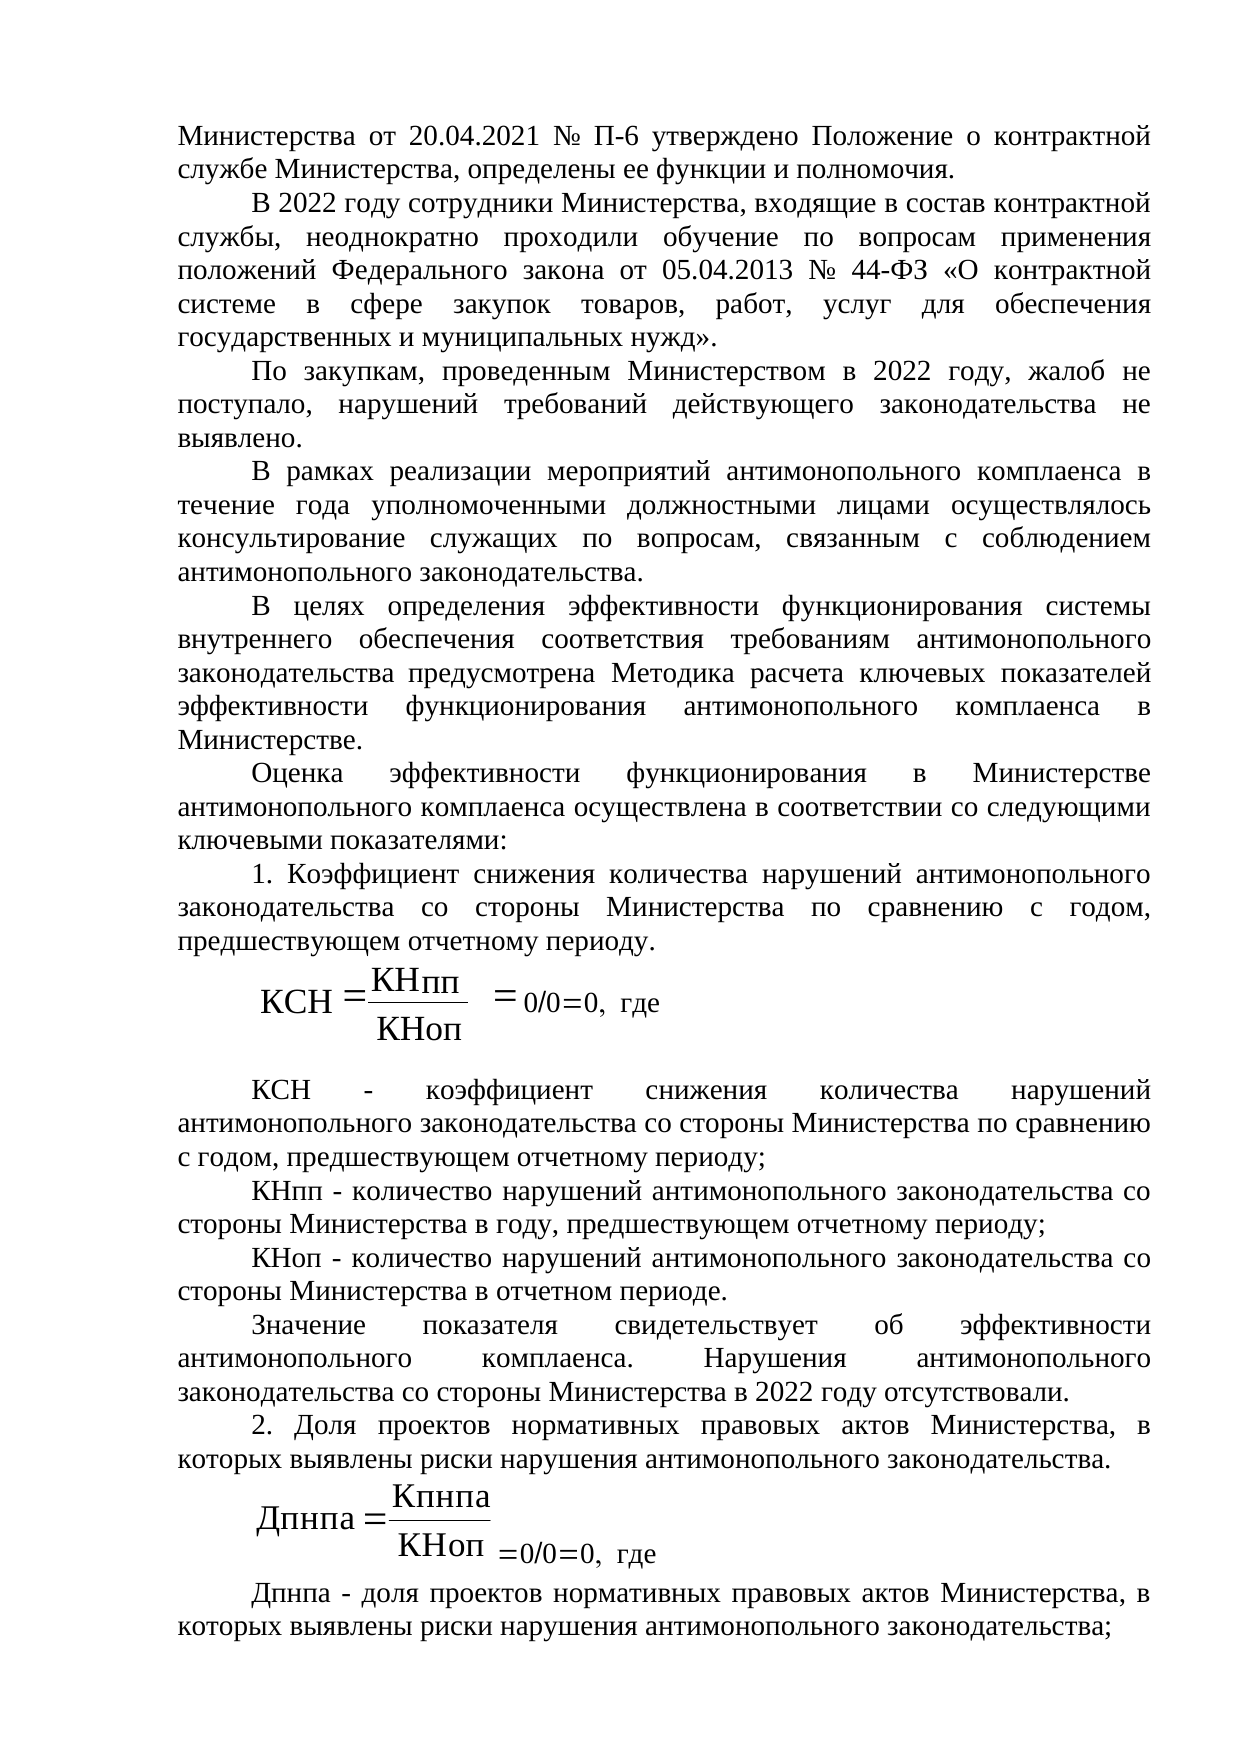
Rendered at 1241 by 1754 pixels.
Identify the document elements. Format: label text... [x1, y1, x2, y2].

text Оценка эффективности функционирования в Министерстве антимонопольного комплаенса осуществлена в соответствии со следующими ключевыми показателями: [177, 755, 1152, 856]
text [177, 118, 1152, 185]
text Дпнпа - доля проектов нормативных правовых актов Министерства, в которых выявлены риски нарушения антимонопольного законодательства; [177, 1575, 1152, 1642]
text где [177, 1474, 1152, 1570]
text КНпп - количество нарушений антимонопольного законодательства со стороны Министерства в году, предшествующем отчетному периоду; [177, 1173, 1152, 1240]
text КНоп - количество нарушений антимонопольного законодательства со стороны Министерства в отчетном периоде. [177, 1240, 1152, 1307]
text В целях определения эффективности функционирования системы внутреннего обеспечения соответствия требованиям антимонопольного законодательства предусмотрена Методика расчета ключевых показателей эффективности функционирования антимонопольного комплаенса в Министерстве. [177, 588, 1152, 755]
text Значение показателя свидетельствует об эффективности антимонопольного комплаенса. Нарушения антимонопольного законодательства со стороны Министерства в 2022 году отсутствовали. [177, 1307, 1152, 1407]
text По закупкам, проведенным Министерством в 2022 году, жалоб не поступало, нарушений требований действующего законодательства не выявлено. [177, 353, 1152, 453]
text В рамках реализации мероприятий антимонопольного комплаенса в течение года уполномоченными должностными лицами осуществлялось консультирование служащих по вопросам, связанным с соблюдением антимонопольного законодательства. [177, 453, 1152, 588]
text 2. Доля проектов нормативных правовых актов Министерства, в которых выявлены риски нарушения антимонопольного законодательства. [177, 1407, 1152, 1474]
text КСН - коэффициент снижения количества нарушений антимонопольного законодательства со стороны Министерства по сравнению с годом, предшествующем отчетному периоду; [177, 1072, 1152, 1173]
text В 2022 году сотрудники Министерства, входящие в состав контрактной службы, неоднократно проходили обучение по вопросам применения положений Федерального закона от 05.04.2013 № 44-ФЗ «О контрактной системе в сфере закупок товаров, работ, услуг для обеспечения государственных и муниципальных нужд». [177, 185, 1152, 353]
text 1. Коэффициент снижения количества нарушений антимонопольного законодательства со стороны Министерства по сравнению с годом, предшествующем отчетному периоду. [177, 856, 1152, 957]
